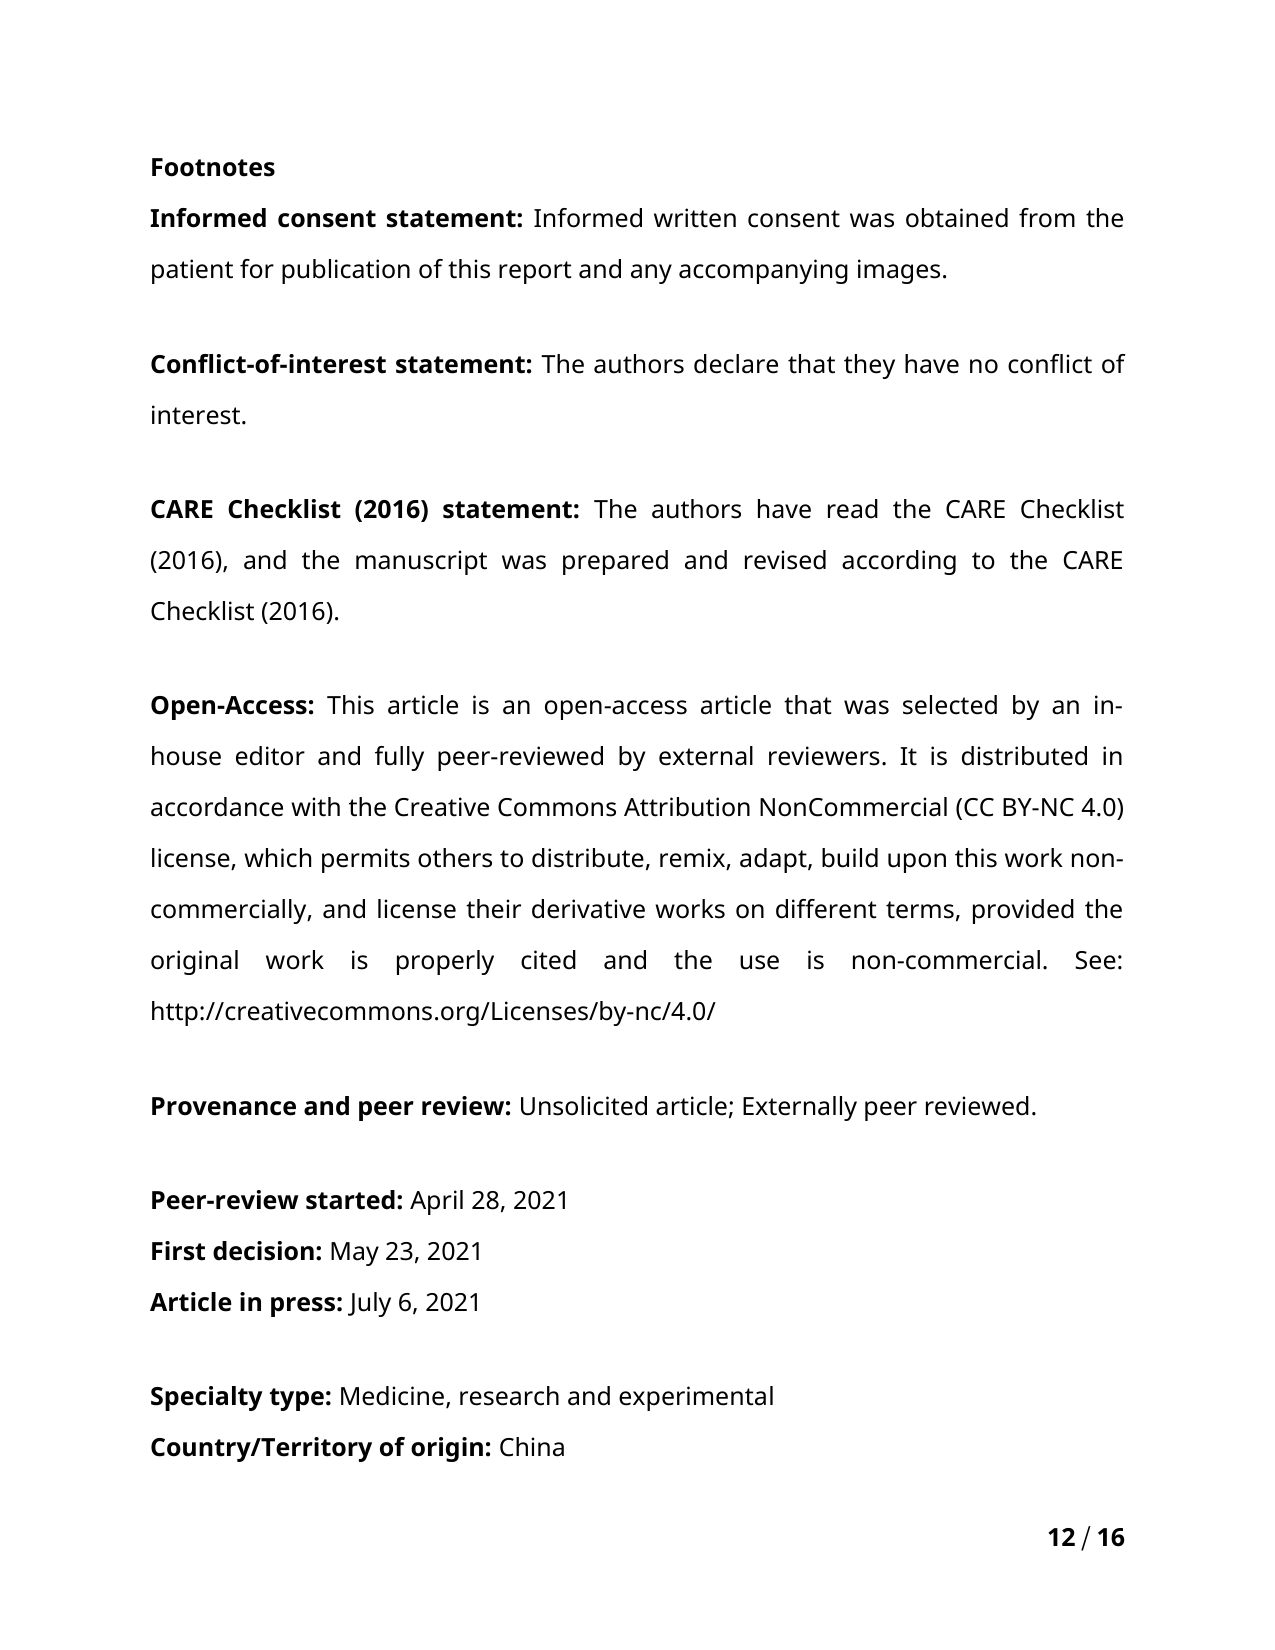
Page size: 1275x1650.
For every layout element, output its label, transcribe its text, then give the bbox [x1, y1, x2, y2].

text Article in press: July 6, 2021 [150, 1284, 1125, 1318]
text CARE Checklist (2016) statement: The authors have read the CARE Checklist (2016), and the manuscript was prepared and revised according to the CARE Checklist (2016). [150, 491, 1125, 628]
text Footnotes [150, 150, 1125, 184]
text Peer-review started: April 28, 2021 [150, 1182, 1125, 1216]
text First decision: May 23, 2021 [150, 1233, 1125, 1267]
text Conflict-of-interest statement: The authors declare that they have no conflict of interest. [150, 346, 1125, 431]
text Open-Access: This article is an open-access article that was selected by an in-house editor and fully peer-reviewed by external reviewers. It is distributed in accordance with the Creative Commons Attribution NonCommercial (CC BY-NC 4.0) license, which permits others to distribute, remix, adapt, build upon this work non-commercially, and license their derivative works on different terms, provided the original work is properly cited and the use is non-commercial. See: http://creativecommons.org/Licenses/by-nc/4.0/ [150, 688, 1125, 1028]
text Country/Territory of origin: China [150, 1429, 1125, 1464]
text Specialty type: Medicine, research and experimental [150, 1378, 1125, 1413]
text Provenance and peer review: Unsolicited article; Externally peer reviewed. [150, 1088, 1125, 1122]
text Informed consent statement: Informed written consent was obtained from the patient for publication of this report and any accompanying images. [150, 201, 1125, 286]
